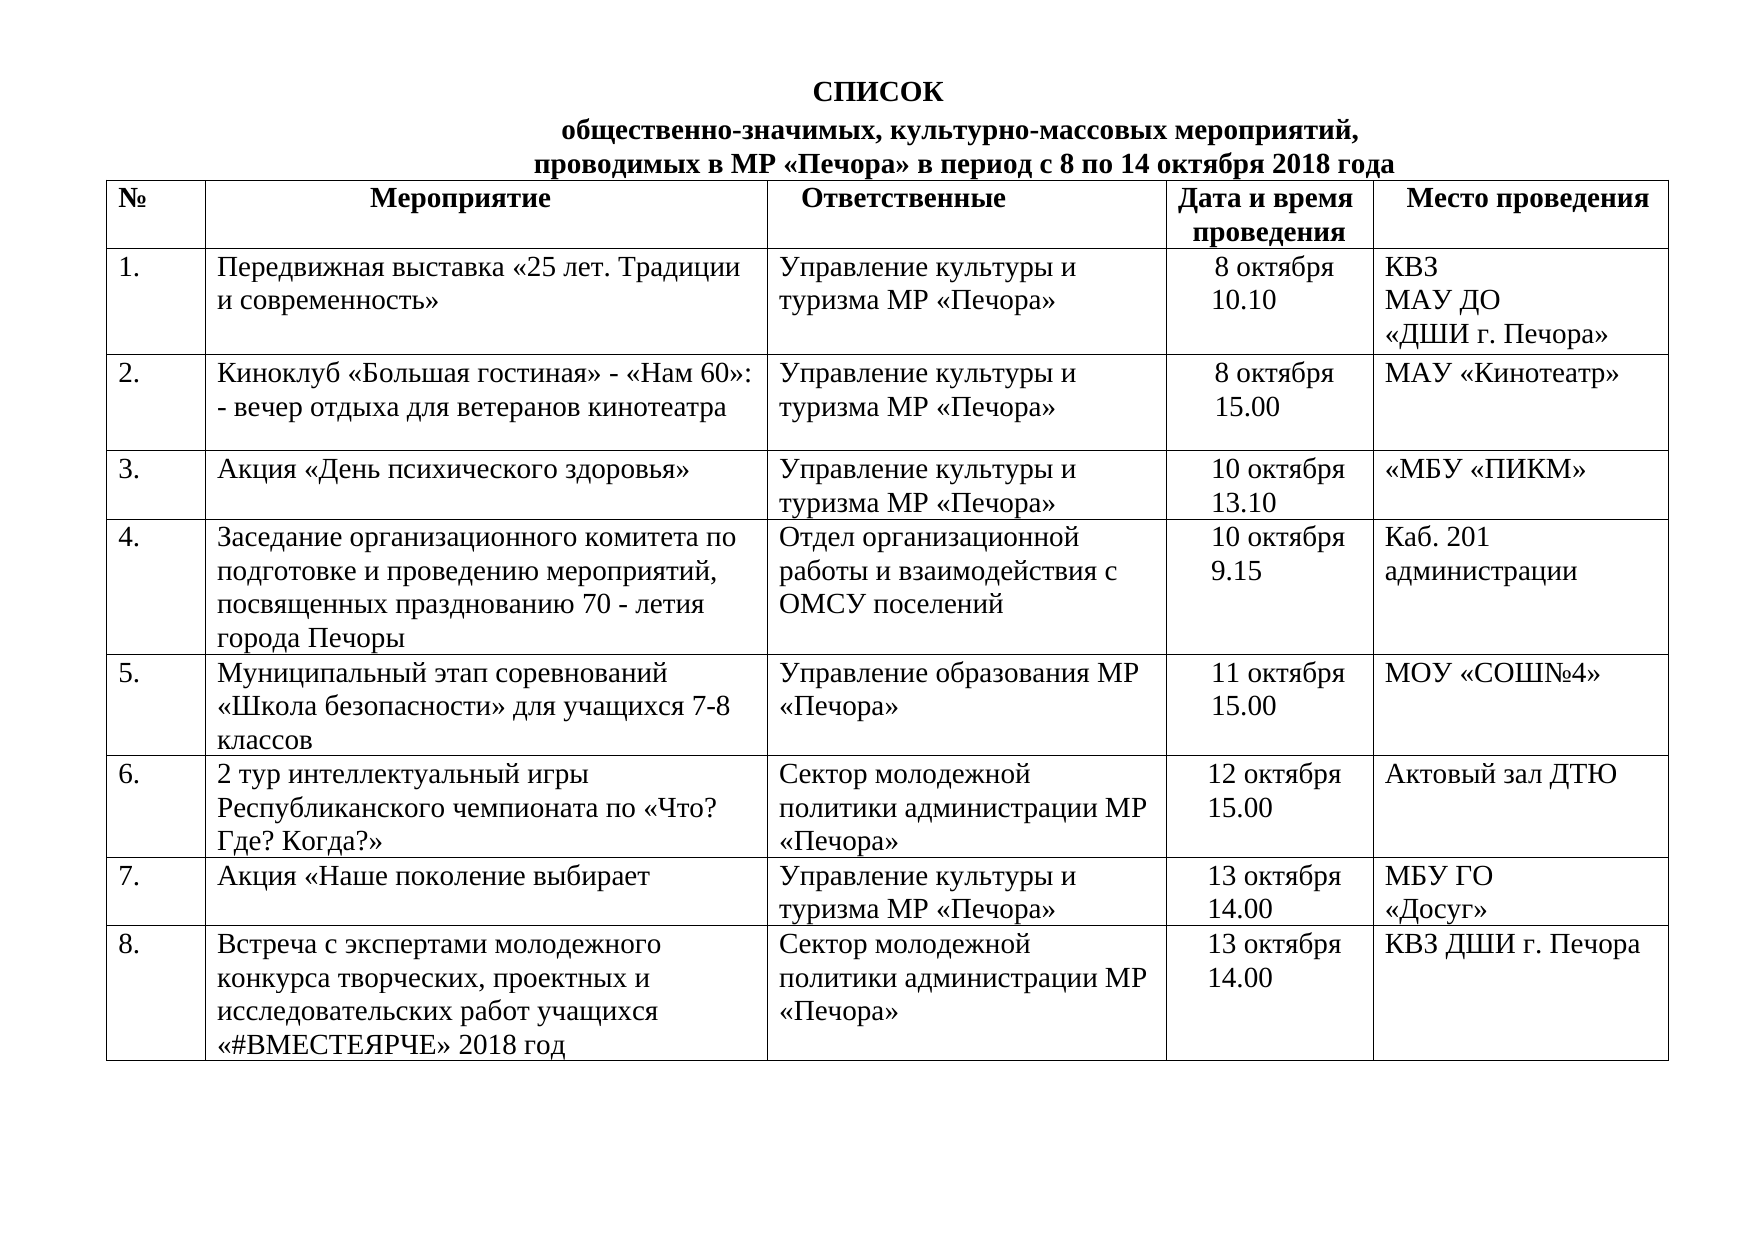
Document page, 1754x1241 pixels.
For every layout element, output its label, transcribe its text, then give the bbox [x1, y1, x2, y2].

text СПИСОК [118, 74, 1636, 107]
table_header Дата и время проведения [1167, 181, 1373, 248]
table_cell Управление культуры и туризма МР «Печора» [768, 355, 1166, 450]
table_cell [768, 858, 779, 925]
text проводимых в МР «Печора» в период с 8 по 14 октября 2018 года [118, 146, 1636, 179]
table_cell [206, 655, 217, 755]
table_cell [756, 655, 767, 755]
table_header № [107, 181, 205, 248]
table_cell 3. [107, 451, 205, 518]
table_cell КВЗ ДШИ г. Печора [1374, 926, 1668, 1060]
table_cell Отдел организационной работы и взаимодействия с ОМСУ поселений [768, 520, 1166, 654]
table_cell Акция «День психического здоровья» [206, 451, 767, 518]
table_cell 7. [107, 858, 205, 925]
table_cell Управление образования МР «Печора» [768, 655, 1166, 755]
table_header Мероприятие [206, 181, 767, 248]
table_cell 8 октября 15.00 [1167, 355, 1373, 450]
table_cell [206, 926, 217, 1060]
table_cell Сектор молодежной политики администрации МР «Печора» [768, 926, 1166, 1060]
table_cell 5. [107, 655, 205, 755]
table_cell 12 октября 15.00 [1167, 756, 1373, 857]
text общественно-значимых, культурно-массовых мероприятий, [118, 112, 1636, 146]
table_cell 10 октября 9.15 [1167, 520, 1373, 654]
table_cell КВЗ МАУ ДО «ДШИ г. Печора» [1374, 249, 1668, 354]
table_cell 8 октября 10.10 [1167, 249, 1373, 354]
table_cell 13 октября 14.00 [1167, 926, 1373, 1060]
table_cell Акция «Наше поколение выбирает [206, 858, 767, 925]
table_header Ответственные [768, 181, 1166, 248]
table_cell Передвижная выставка «25 лет. Традиции и современность» [206, 249, 767, 354]
table_cell Киноклуб «Большая гостиная» - «Нам 60»: - вечер отдыха для ветеранов кинотеатра [206, 355, 767, 450]
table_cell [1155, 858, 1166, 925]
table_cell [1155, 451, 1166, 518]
table_header Место проведения [1374, 181, 1668, 248]
table_cell Встреча с экспертами молодежного конкурса творческих, проектных и исследовательских работ учащихся «#ВМЕСТЕЯРЧЕ» 2018 год [566, 926, 767, 1060]
table_cell 4. [107, 520, 205, 654]
table_cell МОУ «СОШ№4» [1374, 655, 1668, 755]
table_cell 1. [107, 249, 205, 354]
table_cell 6. [107, 756, 205, 857]
table_cell МАУ «Кинотеатр» [1374, 355, 1668, 450]
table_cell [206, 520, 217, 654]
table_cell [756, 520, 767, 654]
table_cell Актовый зал ДТЮ [1374, 756, 1668, 857]
table_cell «МБУ «ПИКМ» [1374, 451, 1668, 518]
table_cell 11 октября 15.00 [1167, 655, 1373, 755]
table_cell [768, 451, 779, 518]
table_cell Каб. 201 администрации [1374, 520, 1668, 654]
table_cell 2 тур интеллектуальный игры Республиканского чемпионата по «Что? Где? Когда?» [206, 756, 767, 857]
table_cell 8. [107, 926, 205, 1060]
table_cell Управление культуры и туризма МР «Печора» [768, 249, 1166, 354]
table_cell 2. [107, 355, 205, 450]
